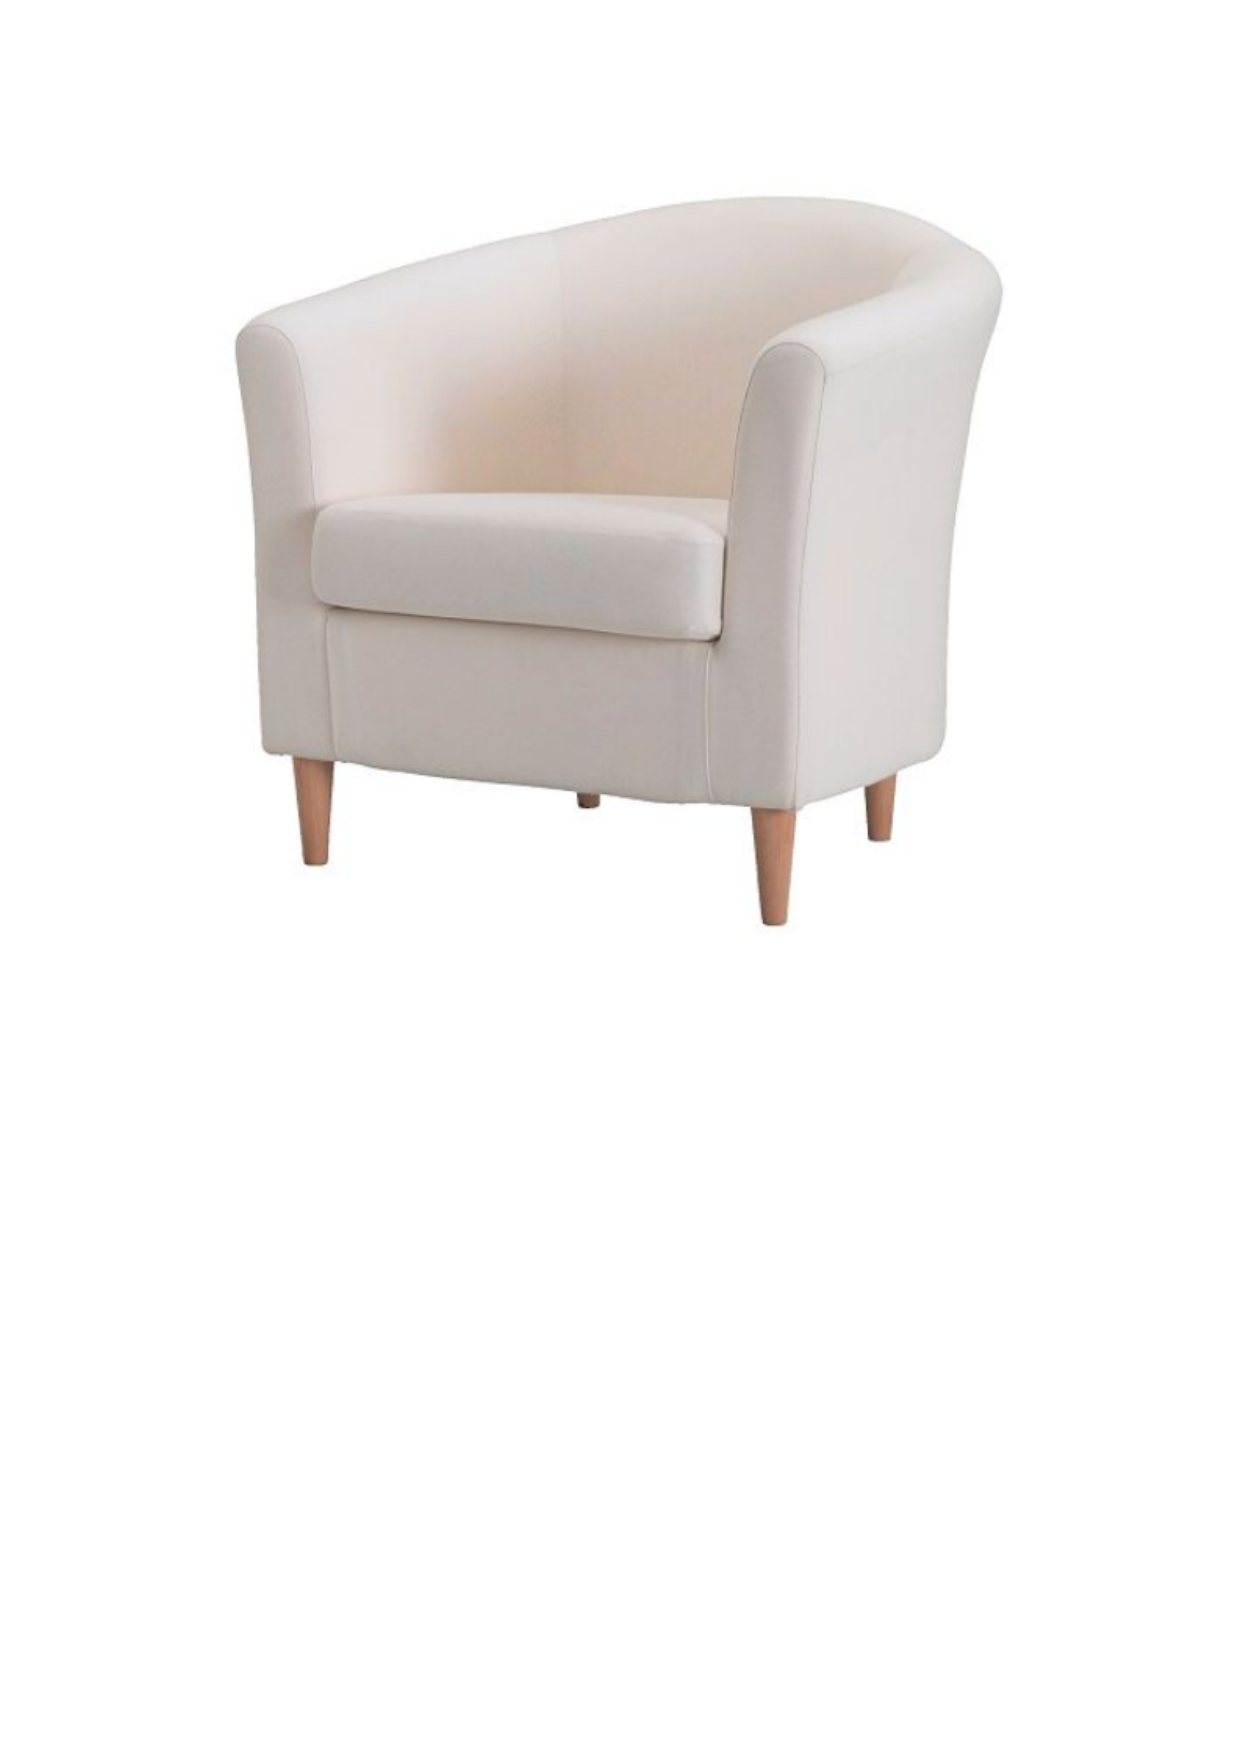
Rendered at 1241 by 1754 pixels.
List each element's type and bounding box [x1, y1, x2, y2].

picture [147, 147, 1062, 968]
